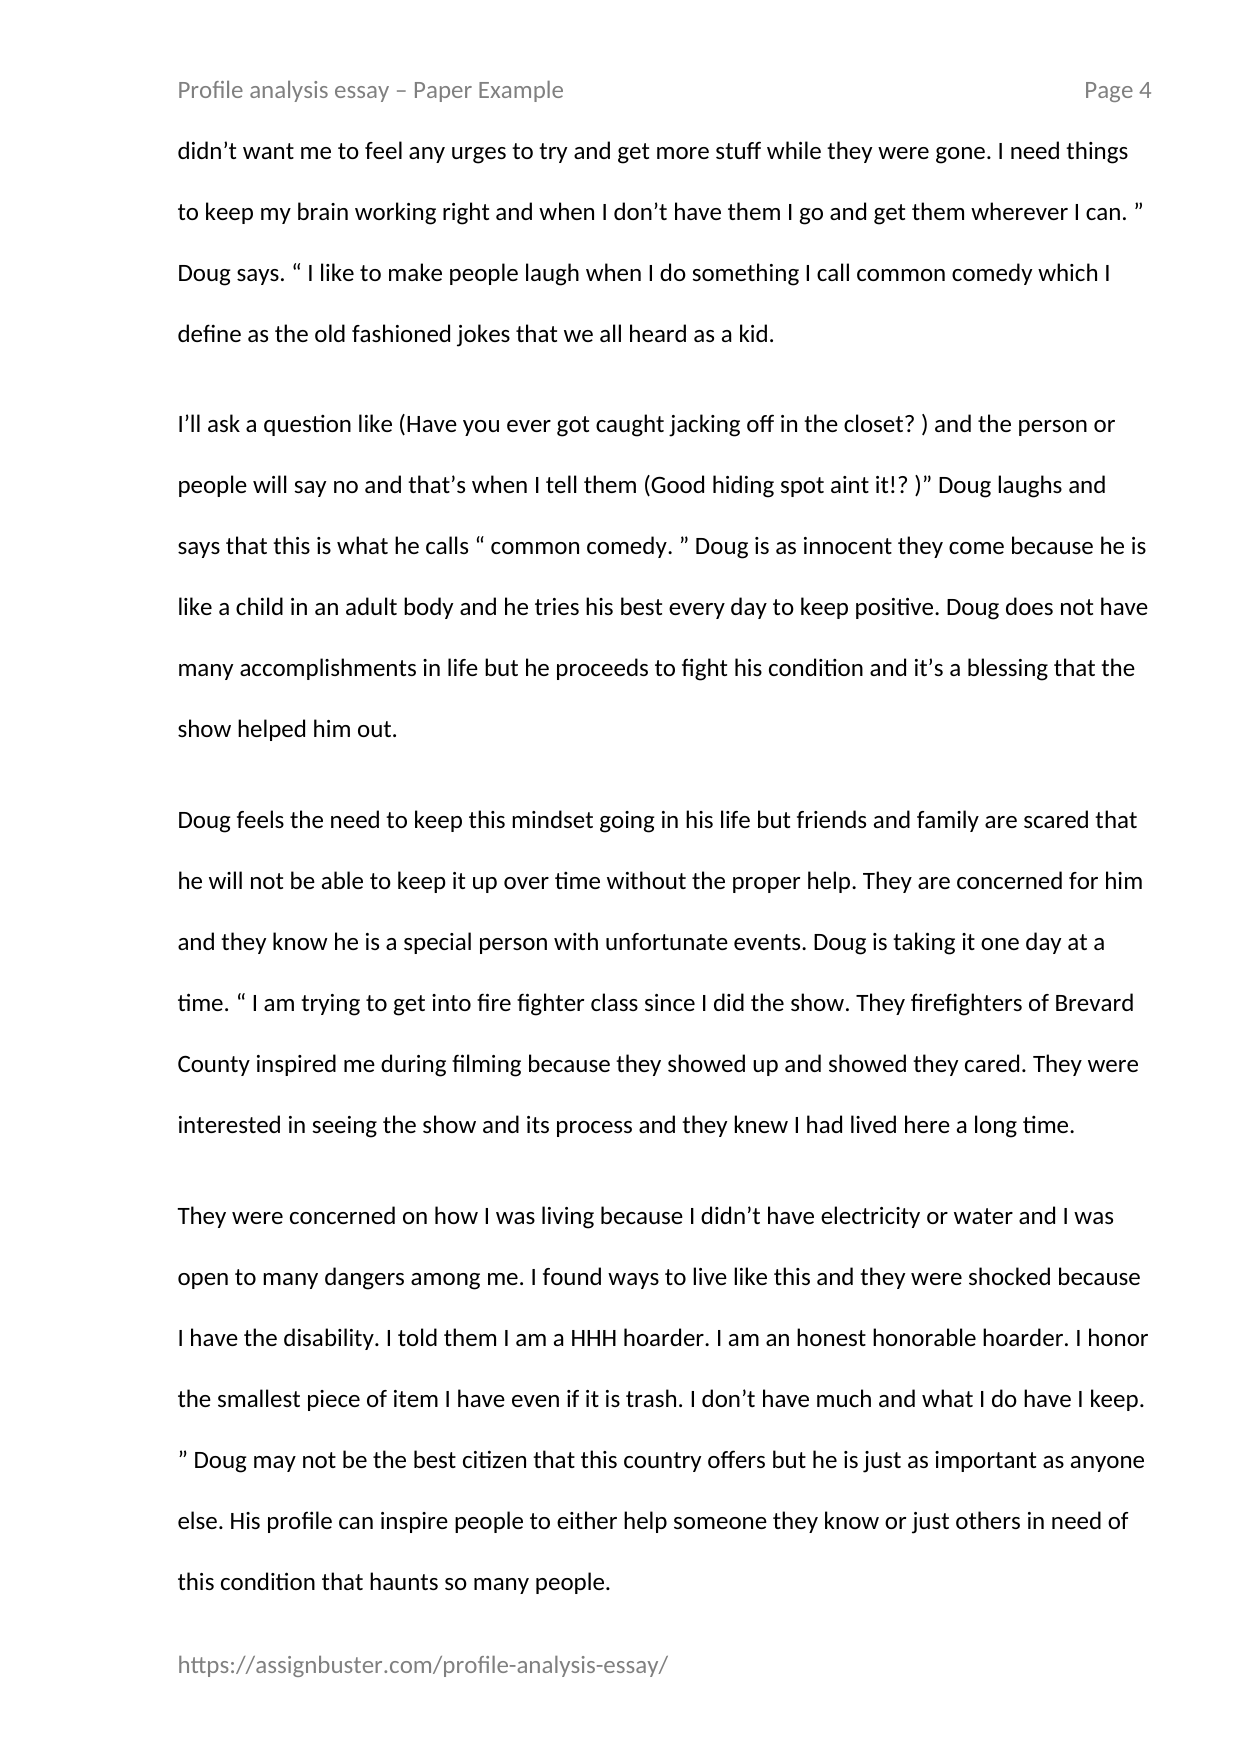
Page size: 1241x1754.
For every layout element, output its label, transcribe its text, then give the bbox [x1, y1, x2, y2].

text I’ll ask a question like (Have you ever got caught jacking off in the closet? ) and the person or people will say no and that’s when I tell them (Good hiding spot aint it!? )” Doug laughs and says that this is what he calls “ common comedy. ” Doug is as innocent they come because he is like a child in an adult body and he tries his best every day to keep positive. Doug does not have many accomplishments in life but he proceeds to fight his condition and it’s a blessing that the show helped him out. [177, 408, 1152, 744]
text Doug feels the need to keep this mindset going in his life but friends and family are scared that he will not be able to keep it up over time without the proper help. They are concerned for him and they know he is a special person with unfortunate events. Doug is taking it one day at a time. “ I am trying to get into fire fighter class since I did the show. They firefighters of Brevard County inspired me during filming because they showed up and showed they cared. They were interested in seeing the show and its process and they knew I had lived here a long time. [177, 804, 1152, 1140]
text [177, 135, 1152, 348]
text They were concerned on how I was living because I didn’t have electricity or water and I was open to many dangers among me. I found ways to live like this and they were shocked because I have the disability. I told them I am a HHH hoarder. I am an honest honorable hoarder. I honor the smallest piece of item I have even if it is trash. I don’t have much and what I do have I keep. ” Doug may not be the best citizen that this country offers but he is just as important as anyone else. His profile can inspire people to either help someone they know or just others in need of this condition that haunts so many people. [177, 1200, 1152, 1597]
